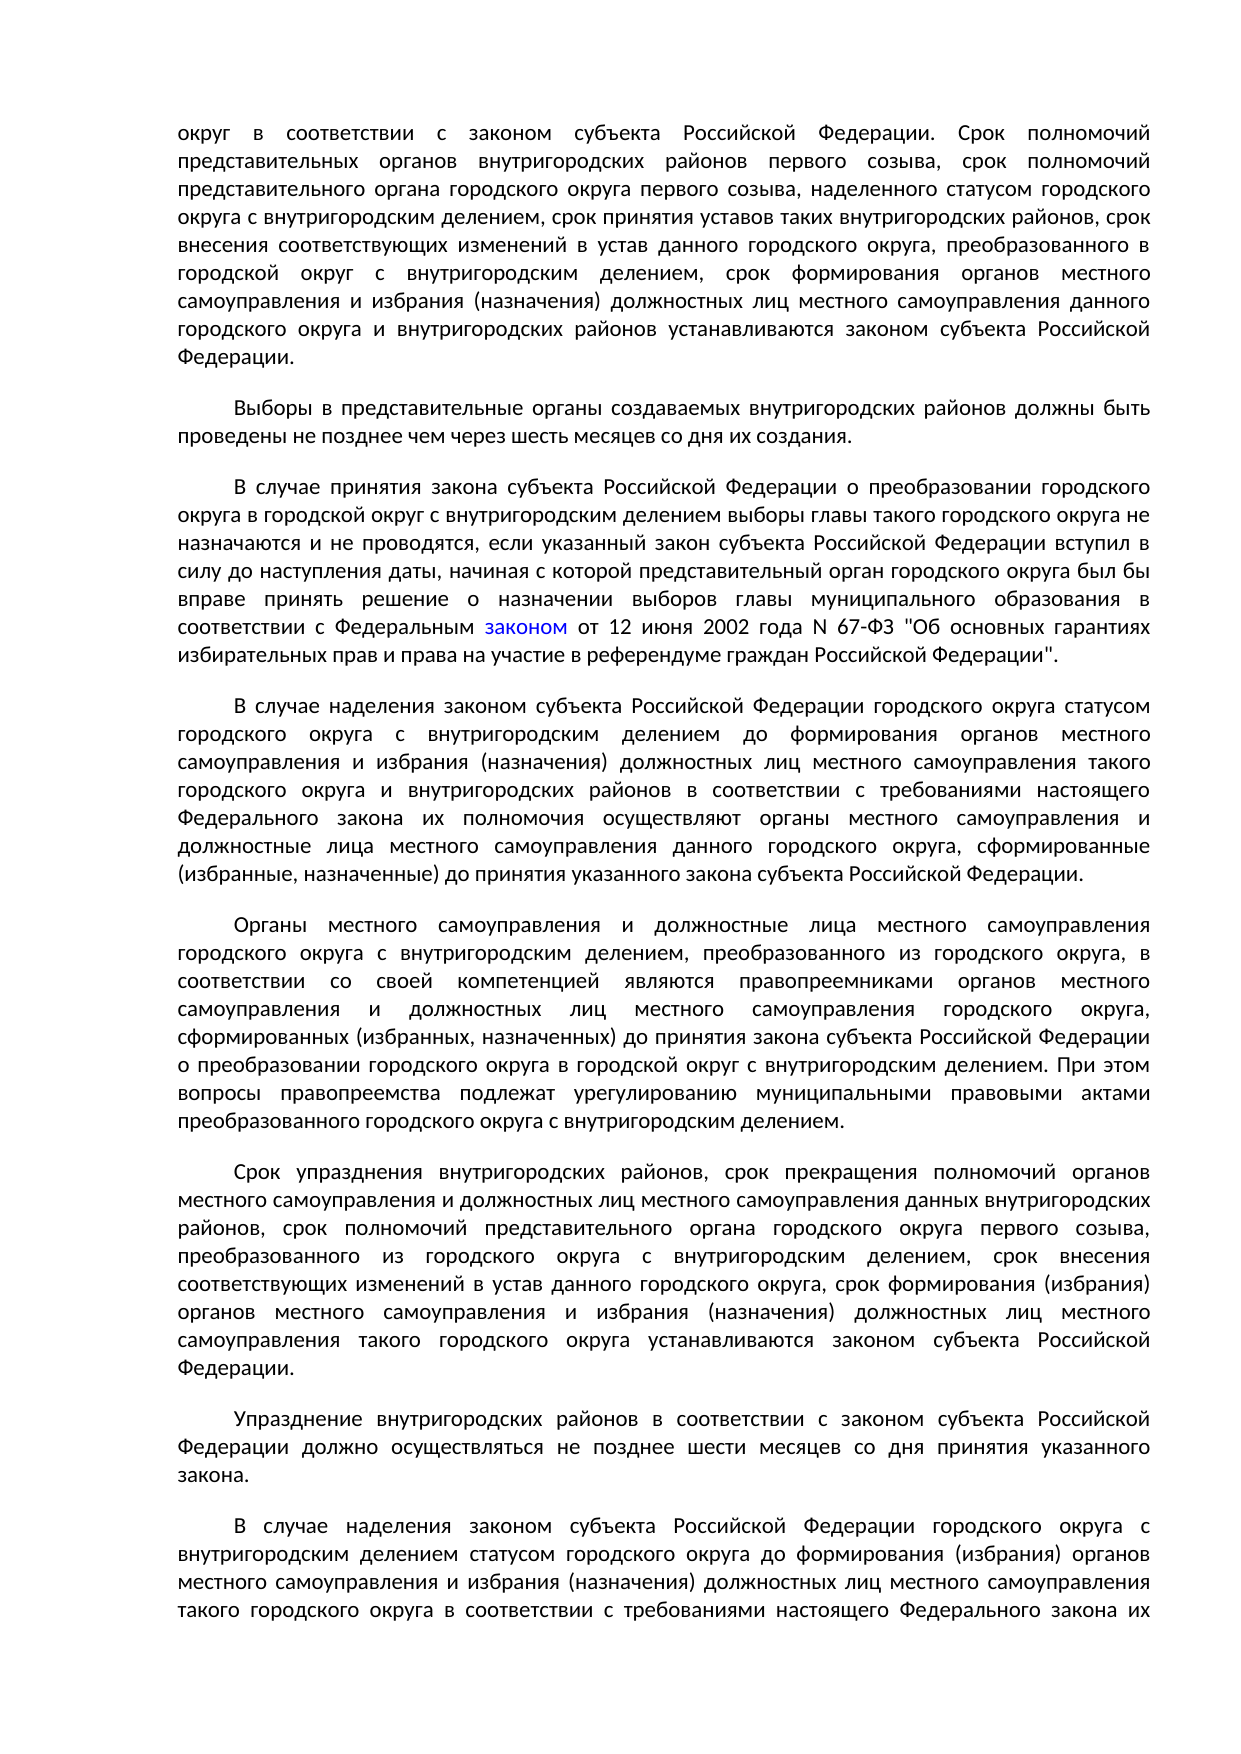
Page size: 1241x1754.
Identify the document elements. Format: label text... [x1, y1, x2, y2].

text Упразднение внутригородских районов в соответствии с законом субъекта Российской Федерации должно осуществляться не позднее шести месяцев со дня принятия указанного закона. [177, 1404, 1152, 1488]
text Выборы в представительные органы создаваемых внутригородских районов должны быть проведены не позднее чем через шесть месяцев со дня их создания. [177, 393, 1152, 449]
text Органы местного самоуправления и должностные лица местного самоуправления городского округа с внутригородским делением, преобразованного из городского округа, в соответствии со своей компетенцией являются правопреемниками органов местного самоуправления и должностных лиц местного самоуправления городского округа, сформированных (избранных, назначенных) до принятия закона субъекта Российской Федерации о преобразовании городского округа в городской округ с внутригородским делением. При этом вопросы правопреемства подлежат урегулированию муниципальными правовыми актами преобразованного городского округа с внутригородским делением. [177, 910, 1152, 1134]
text В случае наделения законом субъекта Российской Федерации городского округа статусом городского округа с внутригородским делением до формирования органов местного самоуправления и избрания (назначения) должностных лиц местного самоуправления такого городского округа и внутригородских районов в соответствии с требованиями настоящего Федерального закона их полномочия осуществляют органы местного самоуправления и должностные лица местного самоуправления данного городского округа, сформированные (избранные, назначенные) до принятия указанного закона субъекта Российской Федерации. [177, 691, 1152, 887]
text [177, 118, 1152, 370]
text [177, 1511, 1152, 1623]
text В случае принятия закона субъекта Российской Федерации о преобразовании городского округа в городской округ с внутригородским делением выборы главы такого городского округа не назначаются и не проводятся, если указанный закон субъекта Российской Федерации вступил в силу до наступления даты, начиная с которой представительный орган городского округа был бы вправе принять решение о назначении выборов главы муниципального образования в соответствии с Федеральным законом от 12 июня 2002 года N 67-ФЗ "Об основных гарантиях избирательных прав и права на участие в референдуме граждан Российской Федерации". [177, 472, 1152, 668]
text Срок упразднения внутригородских районов, срок прекращения полномочий органов местного самоуправления и должностных лиц местного самоуправления данных внутригородских районов, срок полномочий представительного органа городского округа первого созыва, преобразованного из городского округа с внутригородским делением, срок внесения соответствующих изменений в устав данного городского округа, срок формирования (избрания) органов местного самоуправления и избрания (назначения) должностных лиц местного самоуправления такого городского округа устанавливаются законом субъекта Российской Федерации. [177, 1157, 1152, 1382]
